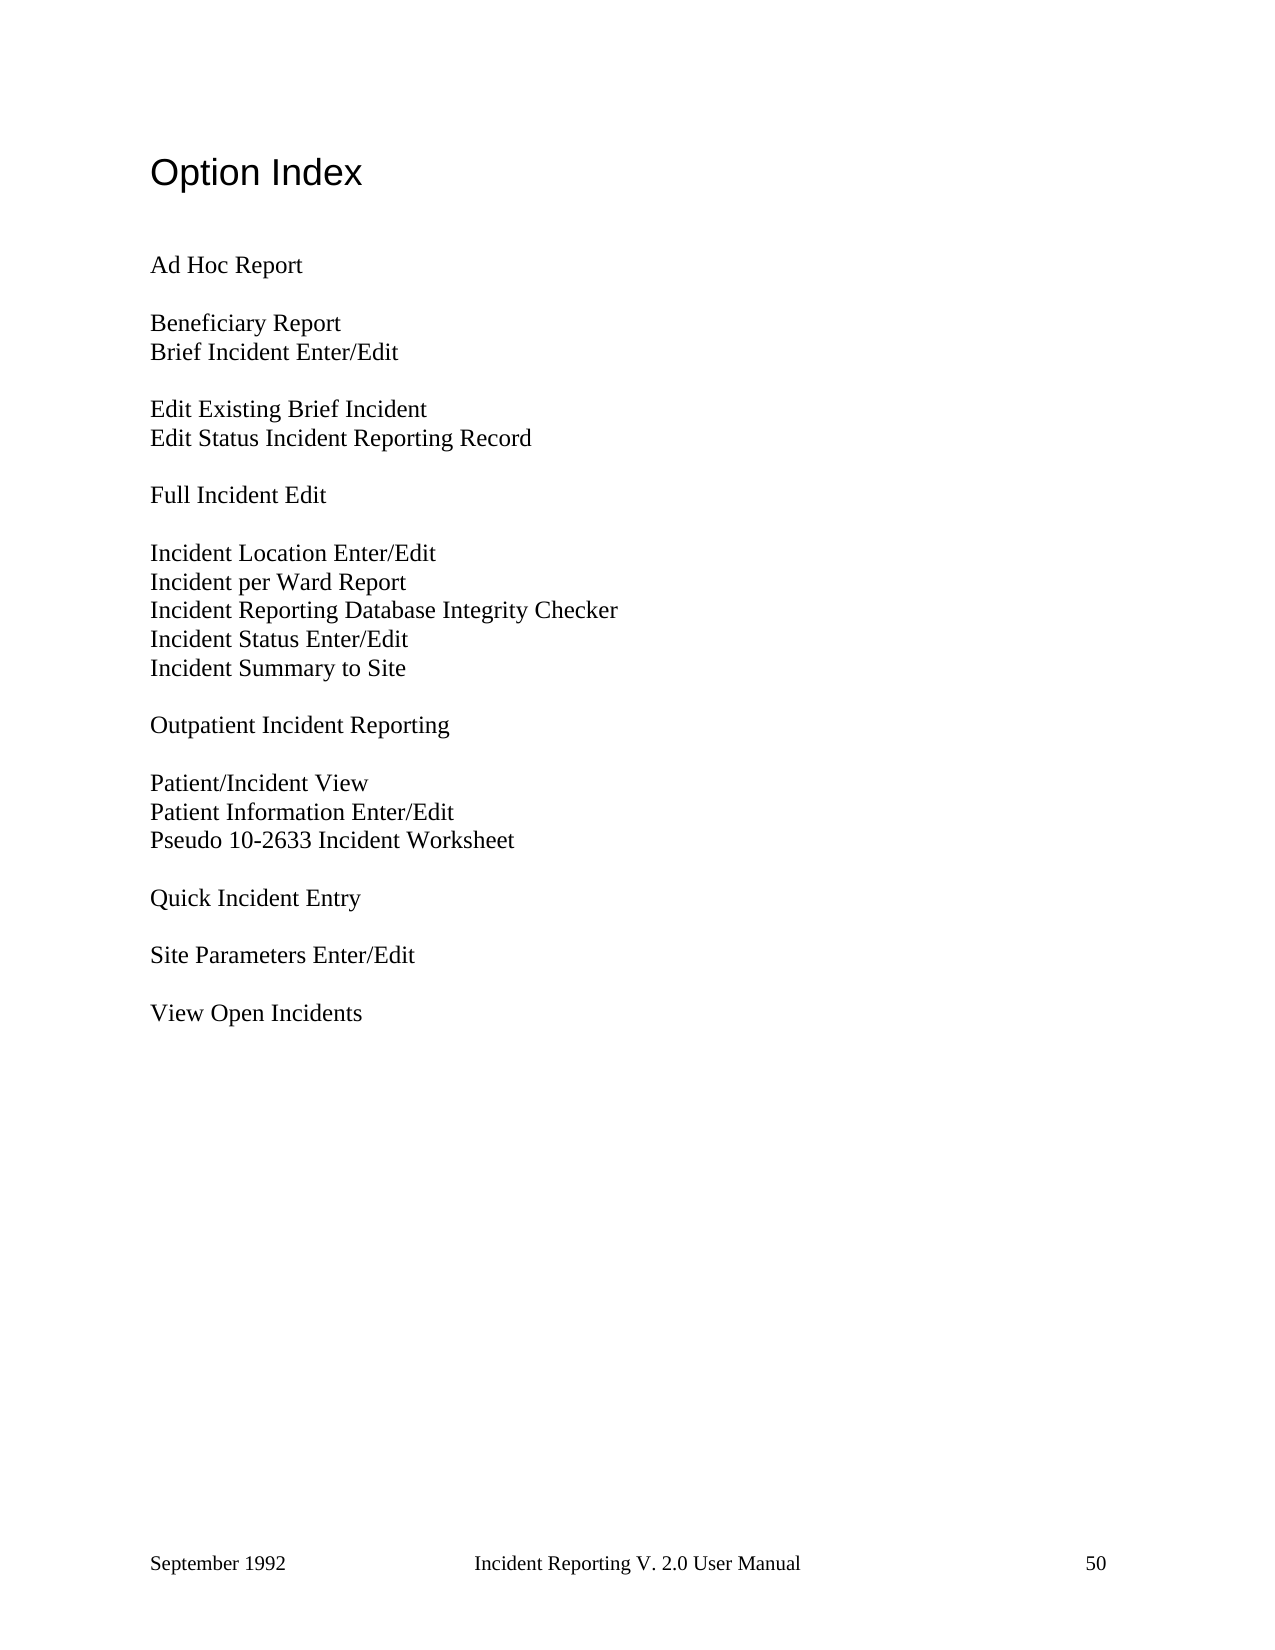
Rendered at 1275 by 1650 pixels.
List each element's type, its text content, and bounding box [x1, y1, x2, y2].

text Beneficiary Report [150, 308, 1125, 337]
text Incident Reporting Database Integrity Checker [150, 596, 1125, 624]
subtitle Option Index [150, 150, 1125, 193]
text Brief Incident Enter/Edit [150, 337, 1125, 366]
text Pseudo 10-2633 Incident Worksheet [150, 826, 1125, 854]
text Outpatient Incident Reporting [150, 711, 1125, 739]
text Patient/Incident View [150, 768, 1125, 797]
text Incident Location Enter/Edit [150, 538, 1125, 567]
text Full Incident Edit [150, 481, 1125, 509]
text Quick Incident Entry [150, 883, 1125, 912]
text Site Parameters Enter/Edit [150, 941, 1125, 969]
text Ad Hoc Report [150, 251, 1125, 279]
text Incident per Ward Report [150, 567, 1125, 596]
text Incident Summary to Site [150, 653, 1125, 682]
text Patient Information Enter/Edit [150, 797, 1125, 826]
text Edit Status Incident Reporting Record [150, 423, 1125, 452]
text Incident Status Enter/Edit [150, 624, 1125, 653]
text View Open Incidents [150, 998, 1125, 1027]
text Edit Existing Brief Incident [150, 394, 1125, 423]
